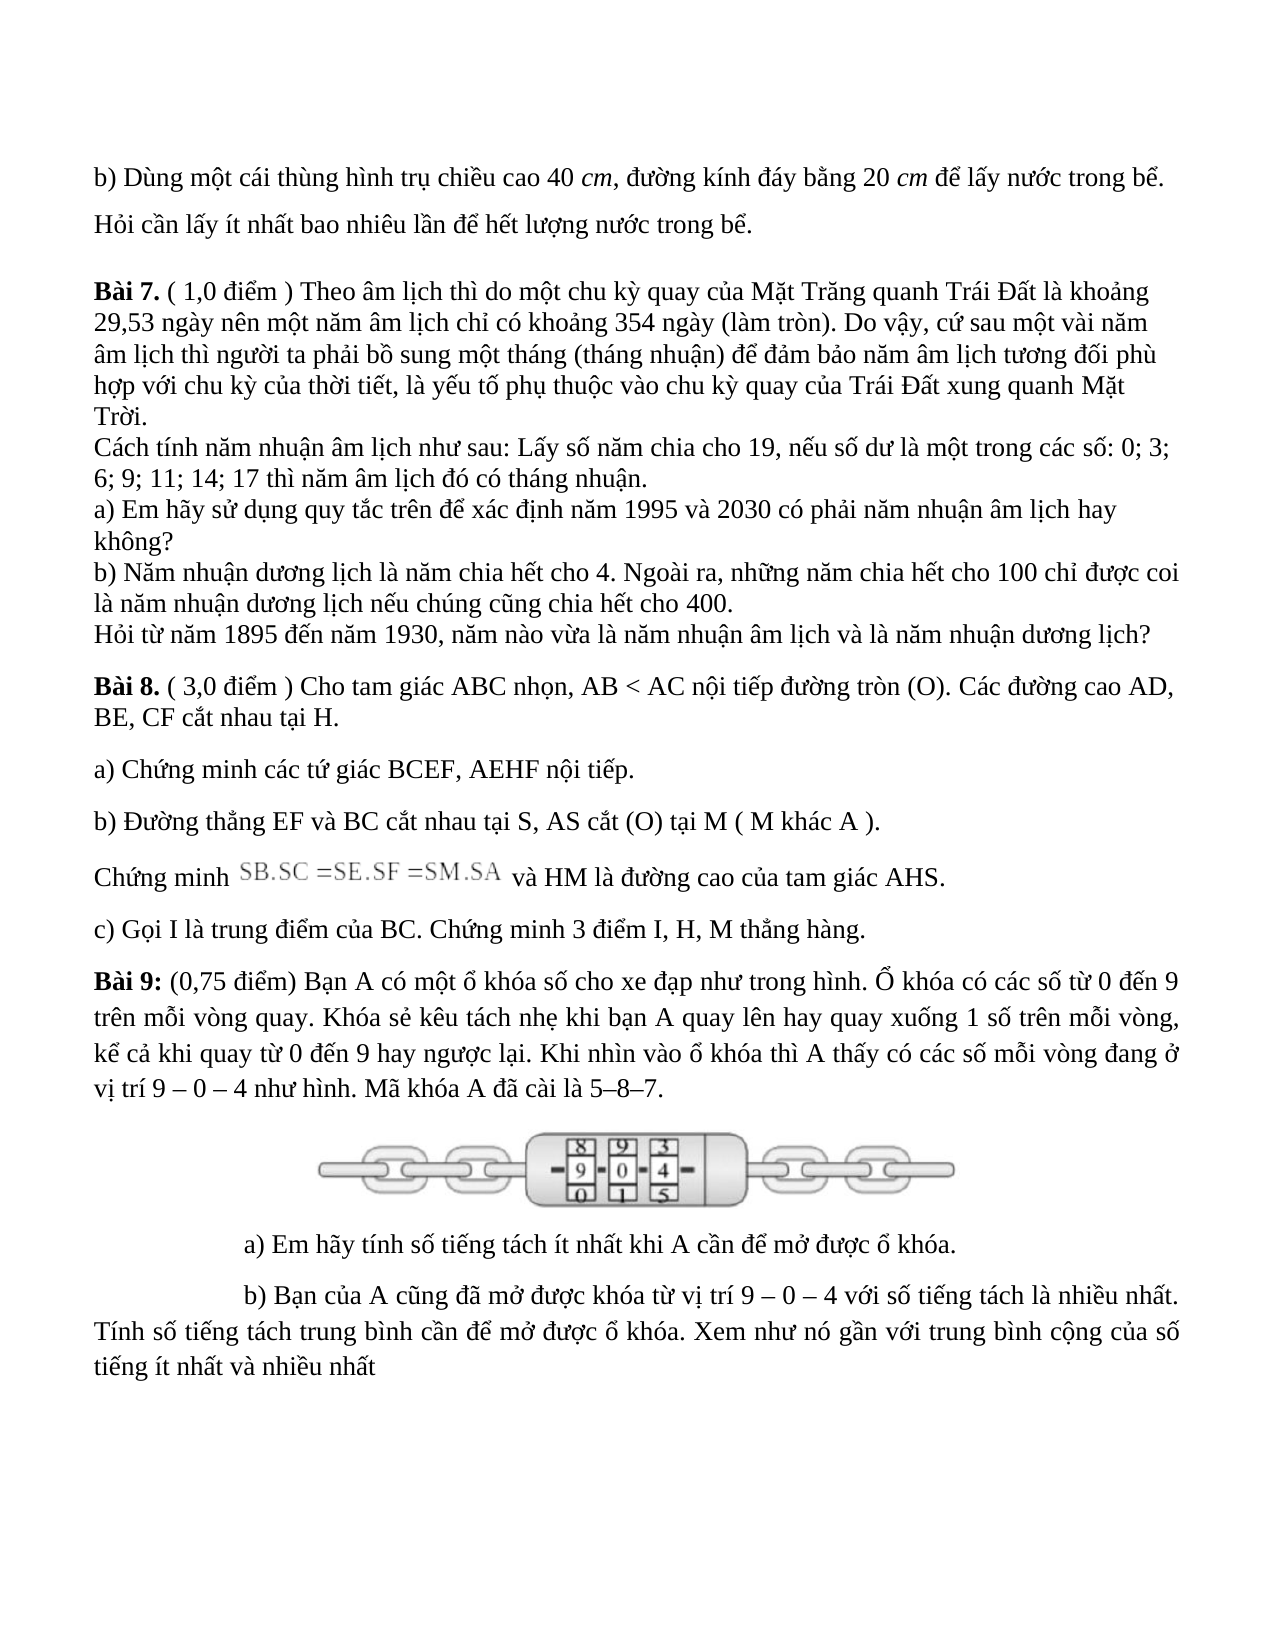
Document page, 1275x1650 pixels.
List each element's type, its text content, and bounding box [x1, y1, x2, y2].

text b) Dùng một cái thùng hình trụ chiều cao 40 cm, đường kính đáy bằng 20 cm để lấy nước trong bể. Hỏi cần lấy ít nhất bao nhiêu lần để hết lượng nước trong bể. [94, 161, 1181, 239]
text b) Đường thẳng EF và BC cắt nhau tại S, AS cắt (O) tại M ( M khác A ). [94, 805, 1181, 836]
text Bài 8. ( 3,0 điểm ) Cho tam giác ABC nhọn, AB < AC nội tiếp đường tròn (O). Các đường cao AD, BE, CF cắt nhau tại H. [94, 670, 1181, 732]
text Bài 9: (0,75 điểm) Bạn A có một ổ khóa số cho xe đạp như trong hình. Ổ khóa có các số từ 0 đến 9 trên mỗi vòng quay. Khóa sẻ kêu tách nhẹ khi bạn A quay lên hay quay xuống 1 số trên mỗi vòng, kể cả khi quay từ 0 đến 9 hay ngược lại. Khi nhìn vào ổ khóa thì A thấy có các số mỗi vòng đang ở vị trí 9 – 0 – 4 như hình. Mã khóa A đã cài là 5–8–7. [94, 965, 1181, 1104]
text Chứng minh và HM là đường cao của tam giác AHS. [94, 857, 1181, 893]
text b) Bạn của A cũng đã mở được khóa từ vị trí 9 – 0 – 4 với số tiếng tách là nhiều nhất. Tính số tiếng tách trung bình cần để mở được ổ khóa. Xem như nó gần với trung bình cộng của số tiếng ít nhất và nhiều nhất [94, 1279, 1181, 1382]
text Bài 7. ( 1,0 điểm ) Theo âm lịch thì do một chu kỳ quay của Mặt Trăng quanh Trái Đất là khoảng 29,53 ngày nên một năm âm lịch chỉ có khoảng 354 ngày (làm tròn). Do vậy, cứ sau một vài năm âm lịch thì người ta phải bồ sung một tháng (tháng nhuận) để đảm bảo năm âm lịch tương đối phù hợp với chu kỳ của thời tiết, là yếu tố phụ thuộc vào chu kỳ quay của Trái Đất xung quanh Mặt Trời. Cách tính năm nhuận âm lịch như sau: Lấy số năm chia cho 19, nếu số dư là một trong các số: 0; 3; 6; 9; 11; 14; 17 thì năm âm lịch đó có tháng nhuận. a) Em hãy sử dụng quy tắc trên để xác định năm 1995 và 2030 có phải năm nhuận âm lịch hay không? b) Năm nhuận dương lịch là năm chia hết cho 4. Ngoài ra, những năm chia hết cho 100 chỉ được coi là năm nhuận dương lịch nếu chúng cũng chia hết cho 400. Hỏi từ năm 1895 đến năm 1930, năm nào vừa là năm nhuận âm lịch và là năm nhuận dương lịch? [94, 275, 1181, 649]
text a) Em hãy tính số tiếng tách ít nhất khi A cần để mở được ổ khóa. [94, 1228, 1181, 1259]
text c) Gọi I là trung điểm của BC. Chứng minh 3 điểm I, H, M thẳng hàng. [94, 913, 1181, 944]
picture [314, 1123, 960, 1209]
text a) Chứng minh các tứ giác BCEF, AEHF nội tiếp. [94, 753, 1181, 784]
